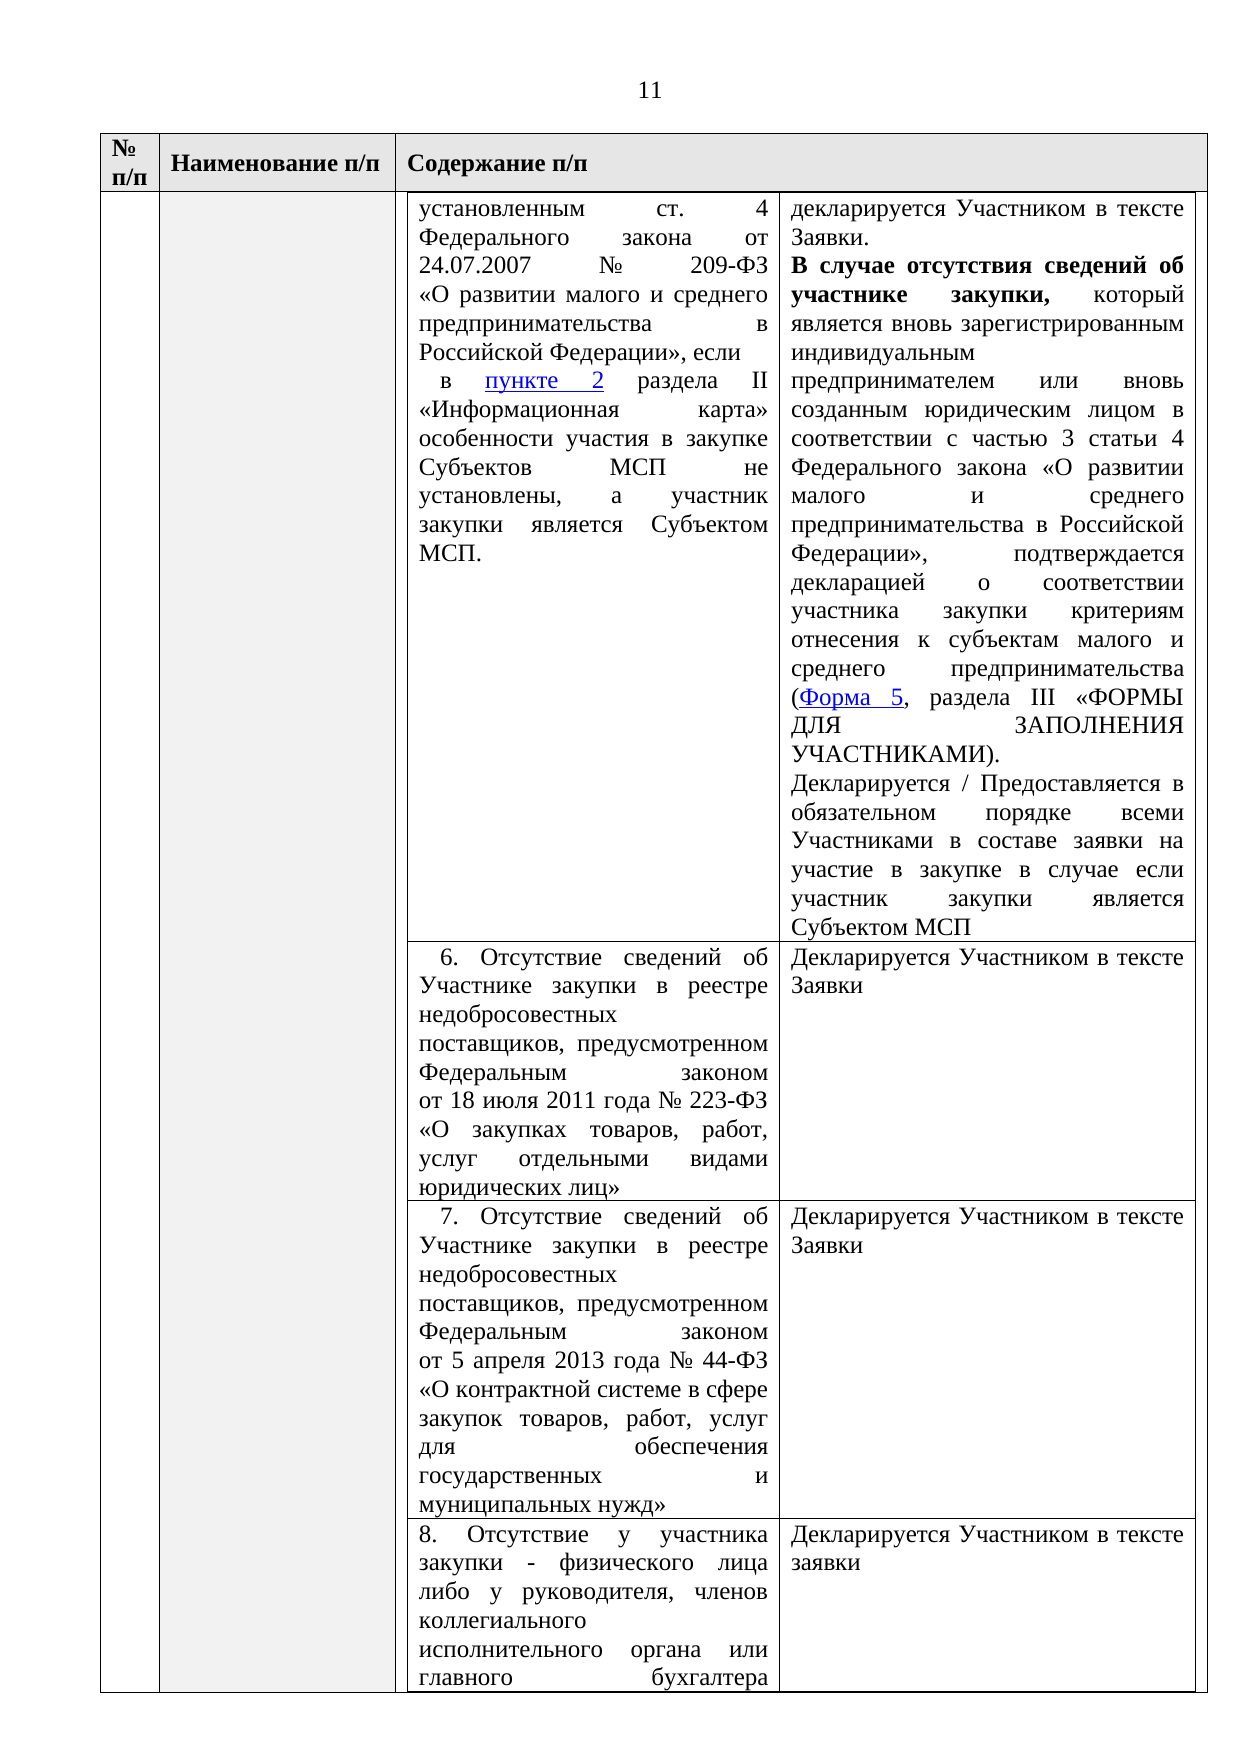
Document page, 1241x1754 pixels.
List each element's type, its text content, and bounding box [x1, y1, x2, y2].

table_header Содержание п/п [396, 134, 1207, 191]
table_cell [396, 192, 407, 1692]
table_header Наименование п/п [160, 134, 395, 191]
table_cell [780, 193, 1195, 941]
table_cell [408, 193, 779, 941]
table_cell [1196, 192, 1207, 1692]
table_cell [780, 1519, 1195, 1691]
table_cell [408, 1519, 779, 1691]
table_cell [101, 192, 159, 1692]
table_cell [160, 192, 395, 1692]
table_header № п/п [101, 134, 159, 191]
